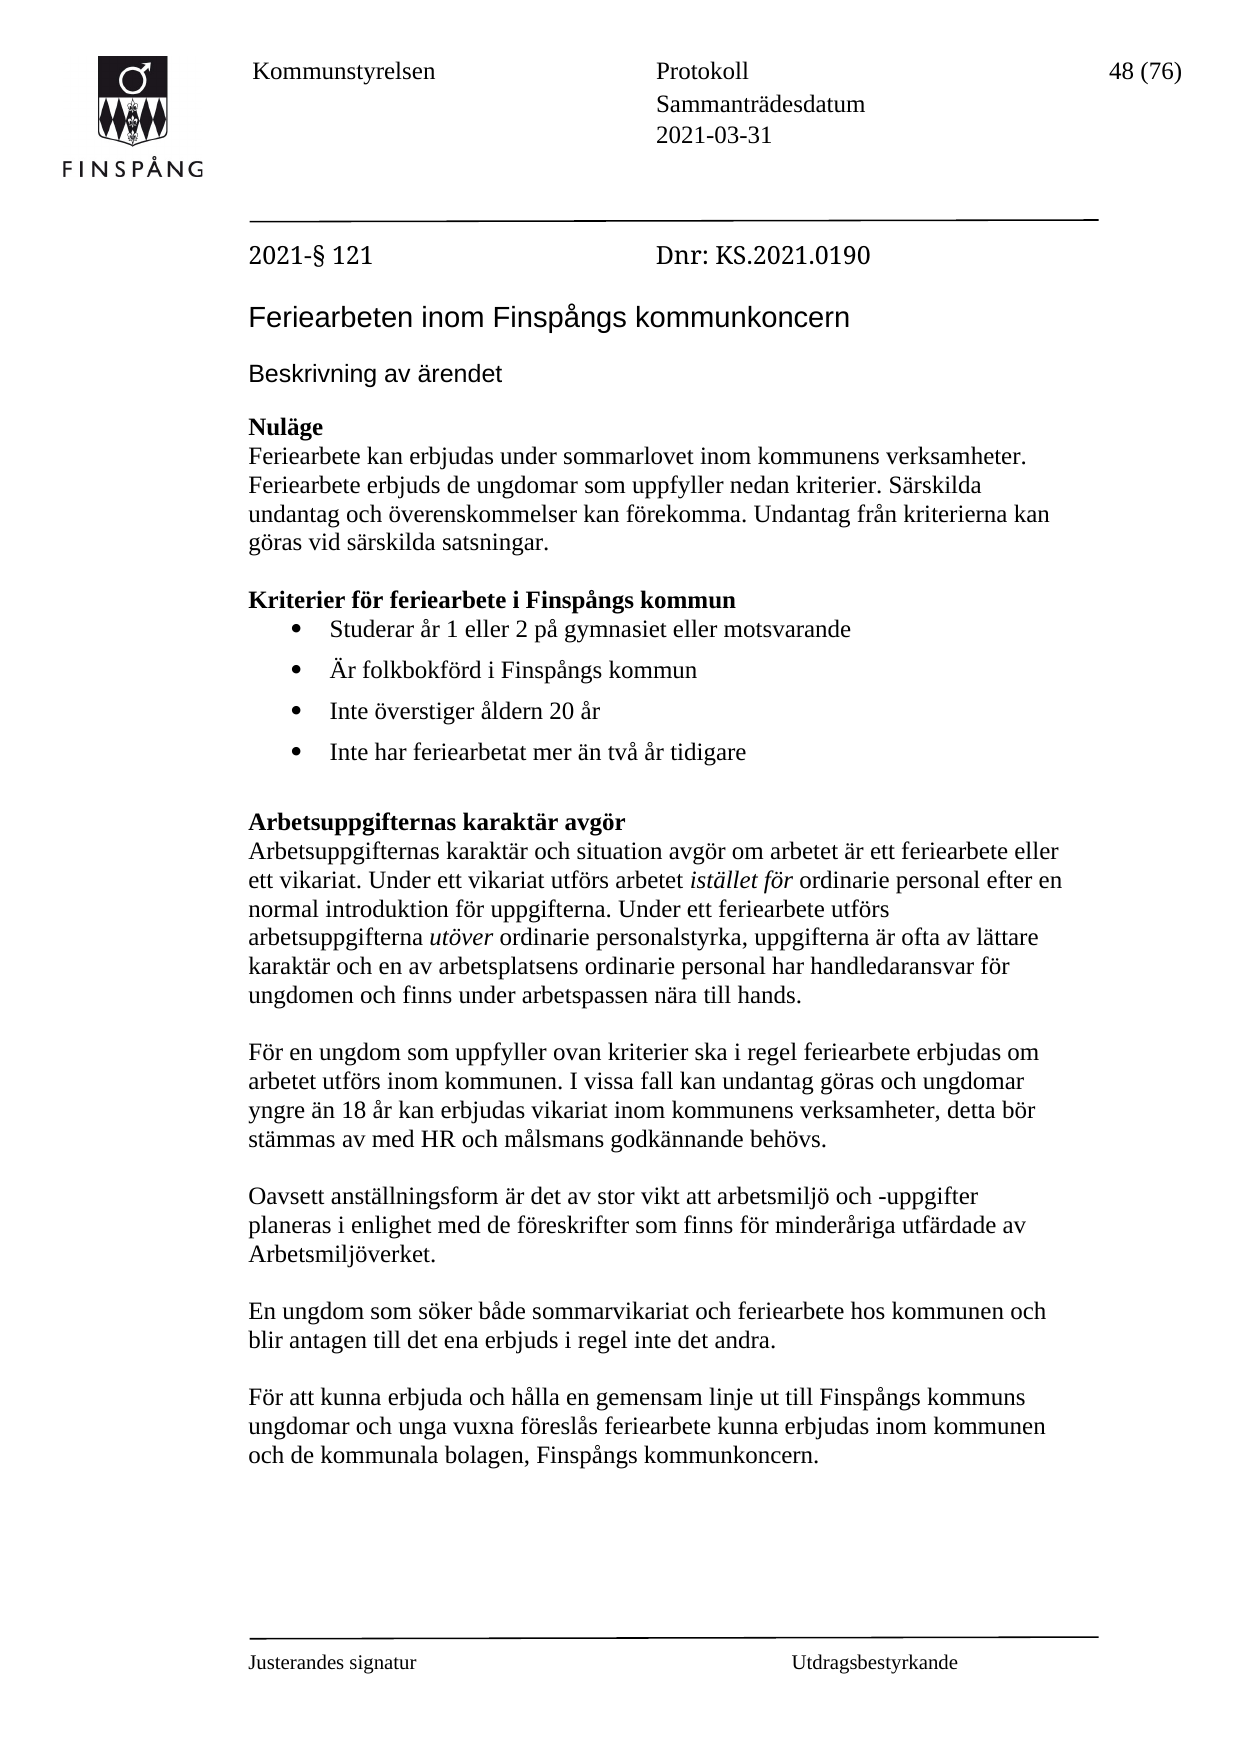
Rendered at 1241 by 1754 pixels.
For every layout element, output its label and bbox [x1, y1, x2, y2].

picture [63, 56, 203, 177]
